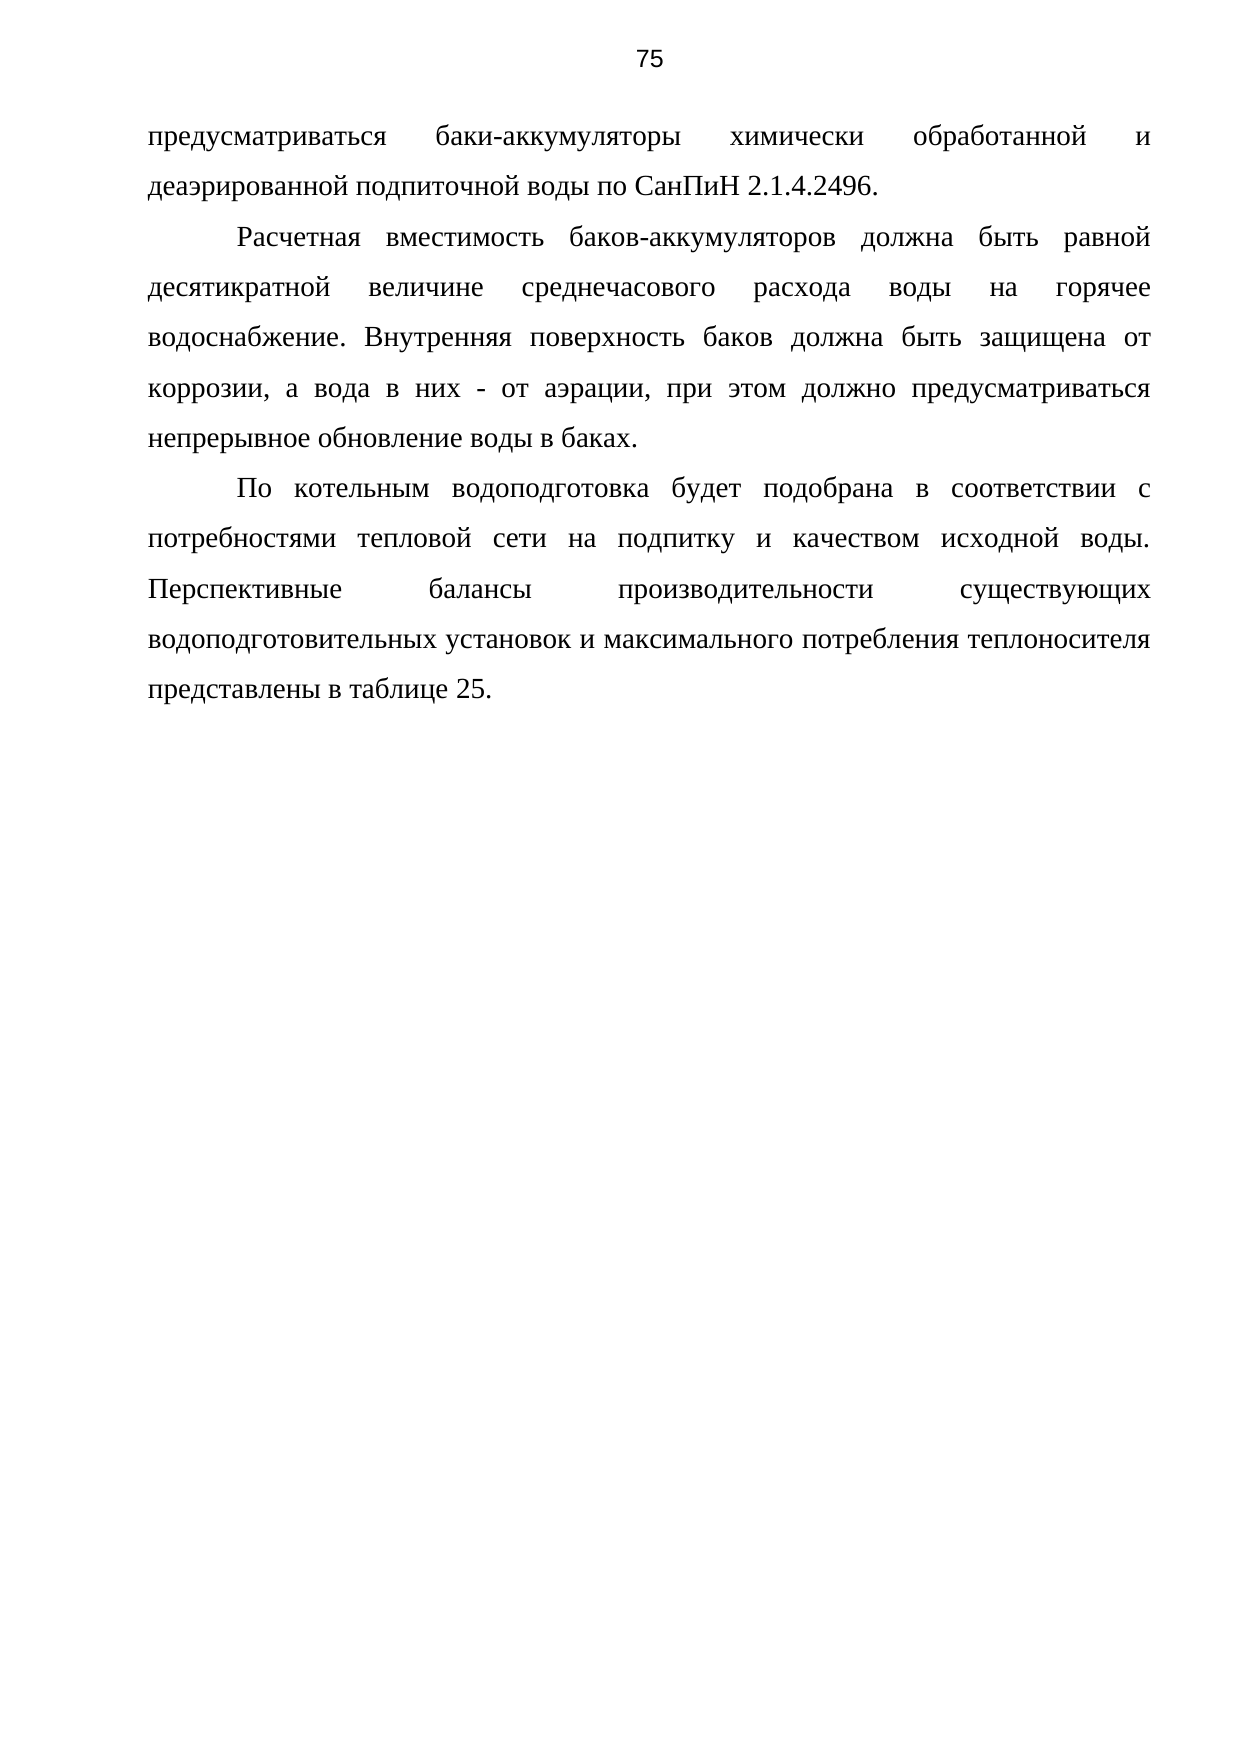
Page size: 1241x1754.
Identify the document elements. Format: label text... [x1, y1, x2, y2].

text По котельным водоподготовка будет подобрана в соответствии с потребностями тепловой сети на подпитку и качеством исходной воды. Перспективные балансы производительности существующих водоподготовительных установок и максимального потребления теплоносителя представлены в таблице 25. [148, 470, 1152, 705]
text Расчетная вместимость баков-аккумуляторов должна быть равной десятикратной величине среднечасового расхода воды на горячее водоснабжение. Внутренняя поверхность баков должна быть защищена от коррозии, а вода в них - от аэрации, при этом должно предусматриваться непрерывное обновление воды в баках. [148, 219, 1152, 453]
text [148, 118, 1152, 202]
